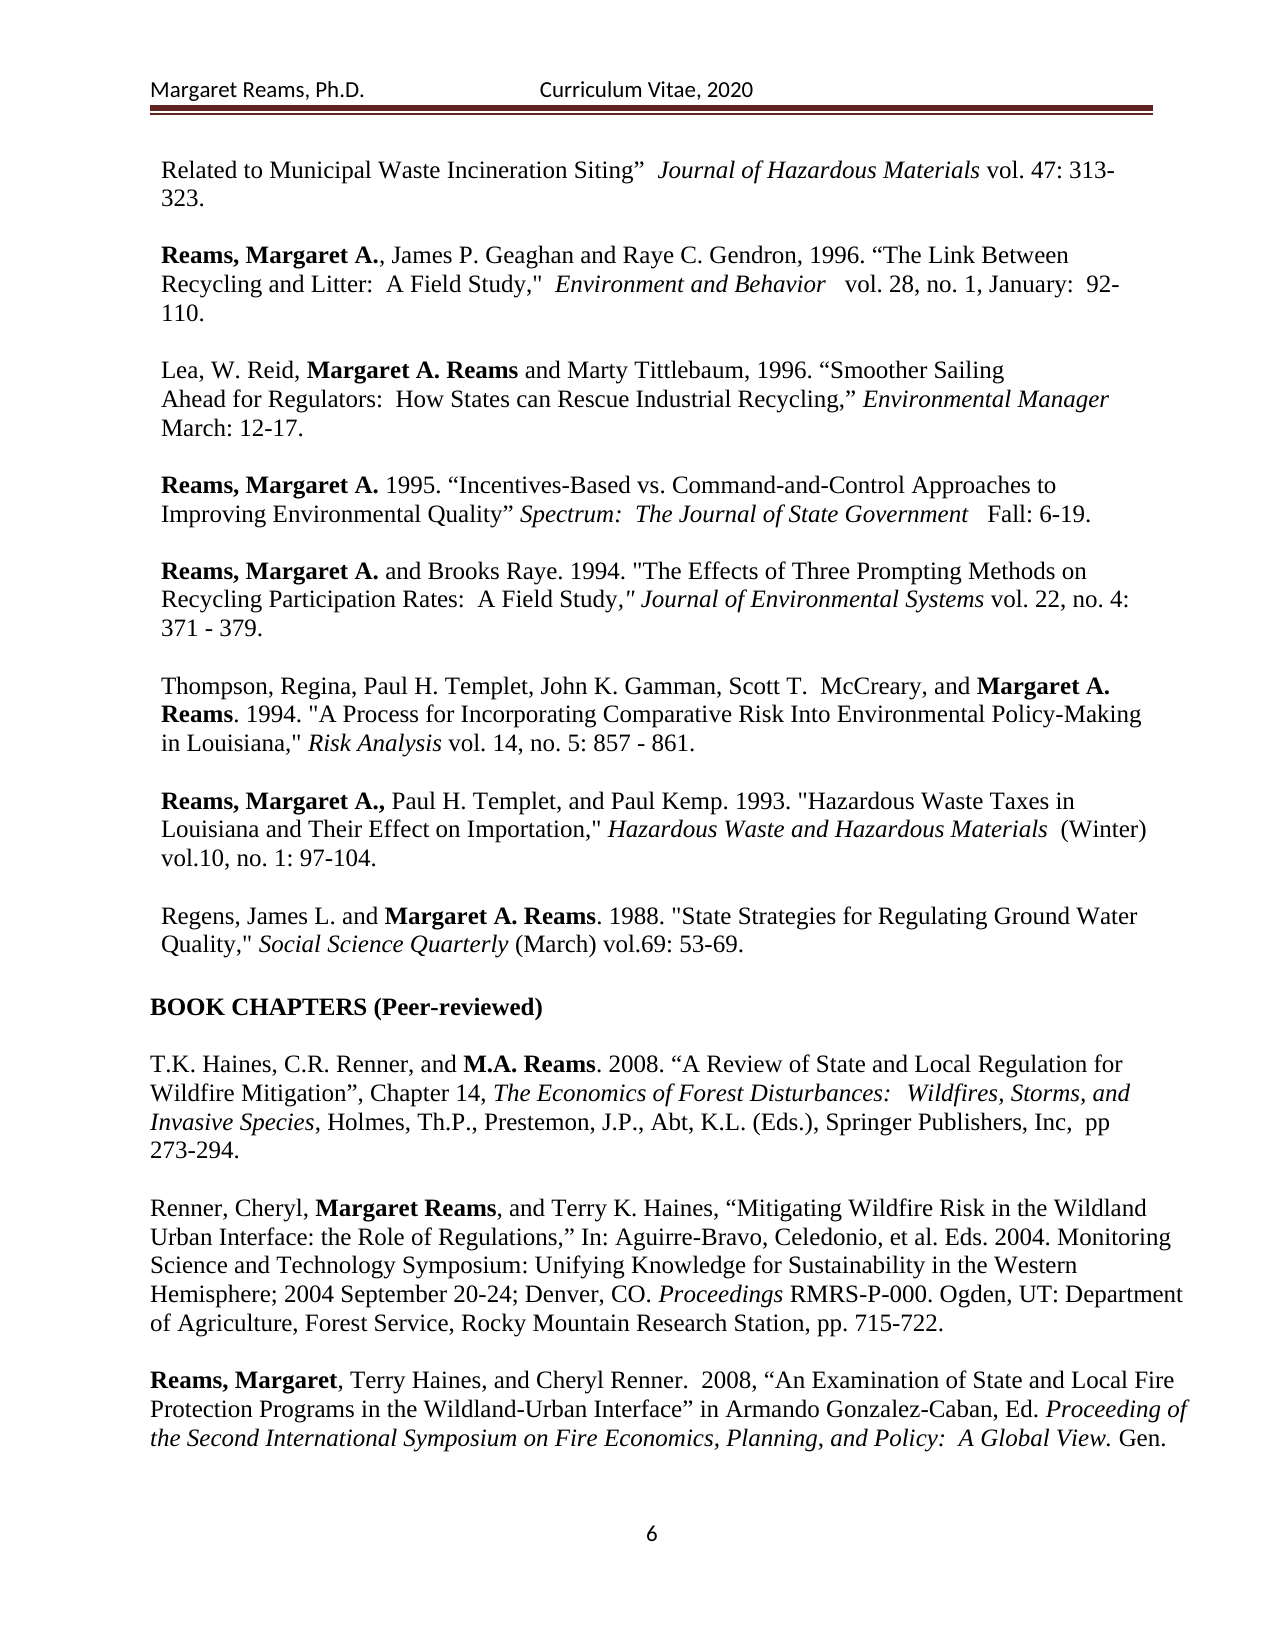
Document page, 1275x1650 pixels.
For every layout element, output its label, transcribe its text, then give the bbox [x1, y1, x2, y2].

text Renner, Cheryl, Margaret Reams, and Terry K. Haines, “Mitigating Wildfire Risk in the Wildland Urban Interface: the Role of Regulations,” In: Aguirre-Bravo, Celedonio, et al. Eds. 2004. Monitoring Science and Technology Symposium: Unifying Knowledge for Sustainability in the Western Hemisphere; 2004 September 20-24; Denver, CO. Proceedings RMRS-P-000. Ogden, UT: Department of Agriculture, Forest Service, Rocky Mountain Research Station, pp. 715-722. [150, 1193, 1191, 1337]
text T.K. Haines, C.R. Renner, and M.A. Reams. 2008. “A Review of State and Local Regulation for Wildfire Mitigation”, Chapter 14, The Economics of Forest Disturbances: Wildfires, Storms, and Invasive Species, Holmes, Th.P., Prestemon, J.P., Abt, K.L. (Eds.), Springer Publishers, Inc, pp 273-294. [150, 1049, 1153, 1164]
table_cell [156, 150, 1141, 992]
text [150, 1365, 1191, 1452]
text BOOK CHAPTERS (Peer-reviewed) [150, 992, 1153, 1020]
